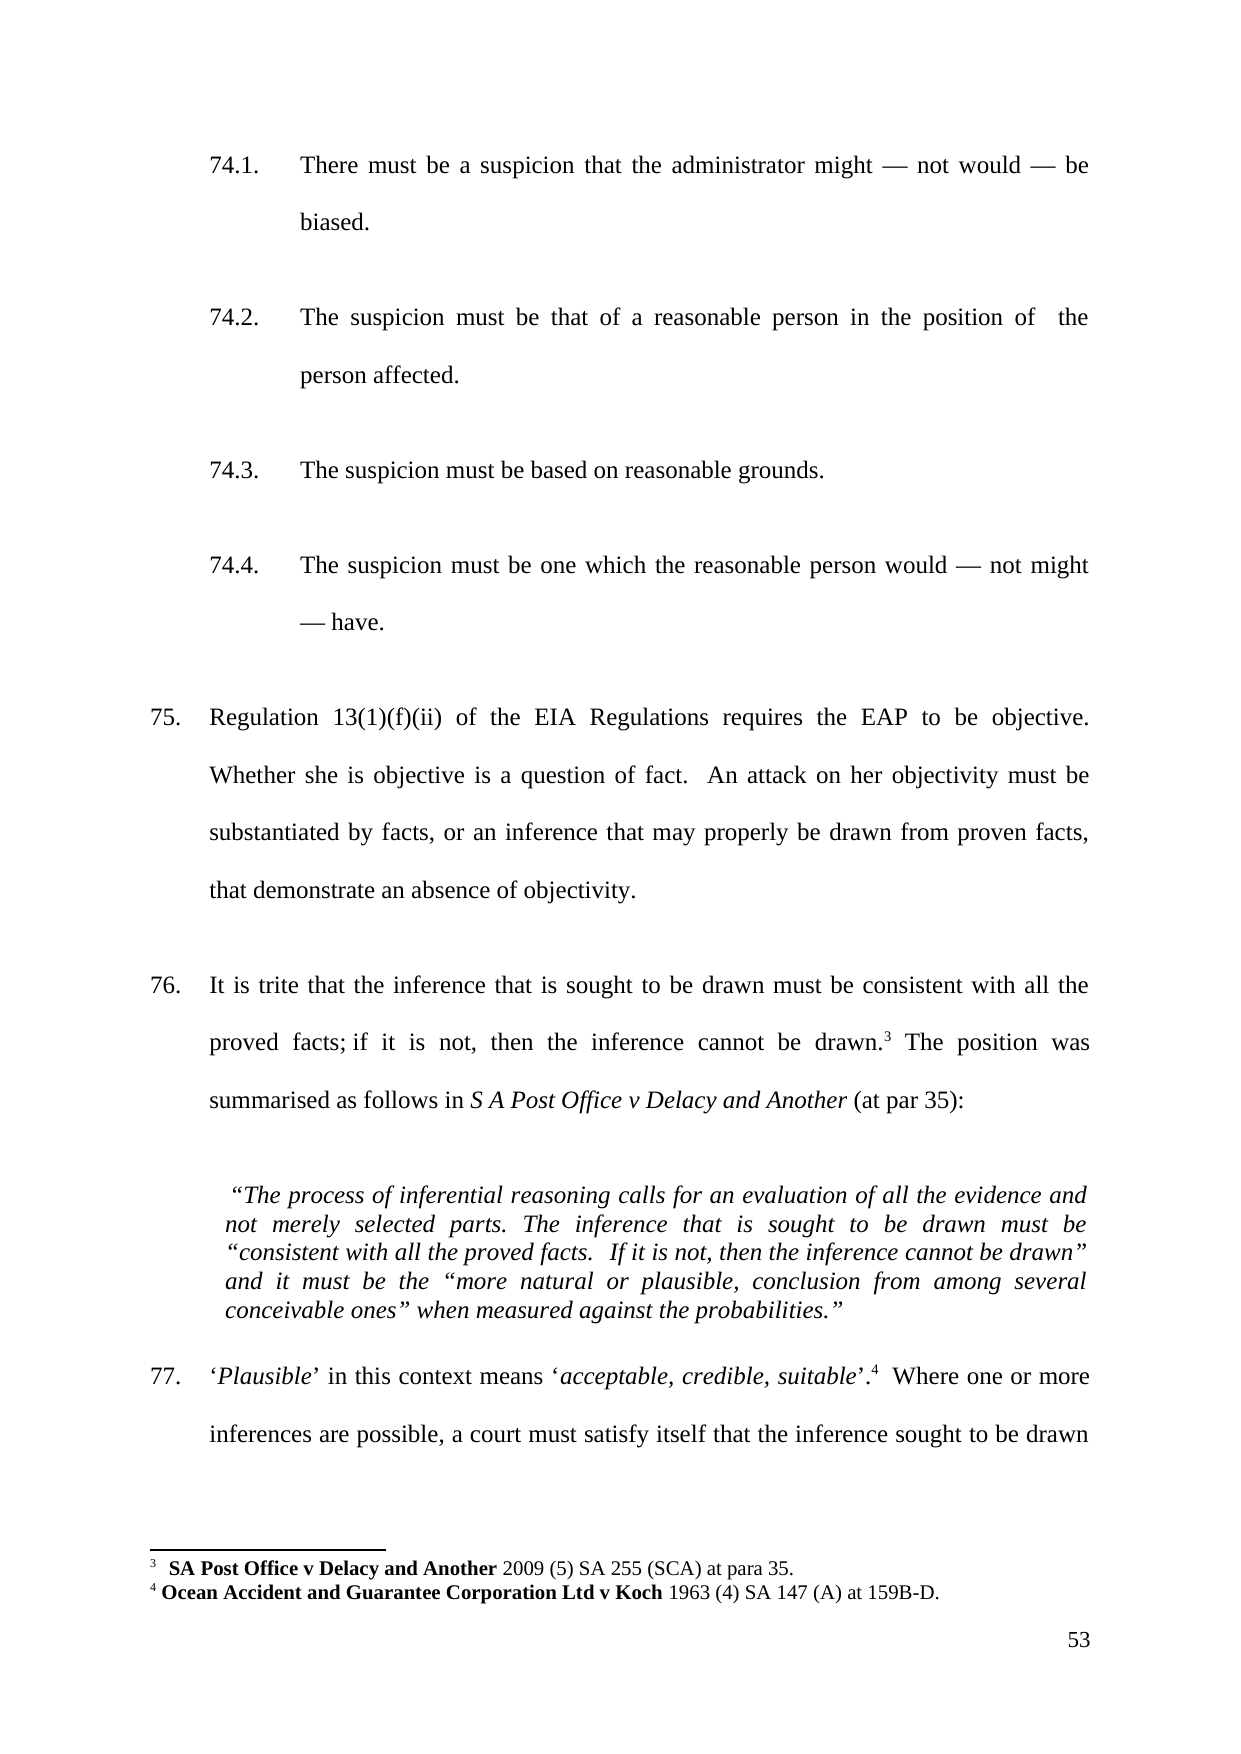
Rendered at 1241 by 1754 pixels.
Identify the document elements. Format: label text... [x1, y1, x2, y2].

text 75. Regulation 13(1)(f)(ii) of the EIA Regulations requires the EAP to be objective. Whether she is objective is a question of fact. An attack on her objectivity must be substantiated by facts, or an inference that may properly be drawn from proven facts, that demonstrate an absence of objectivity. [150, 702, 1090, 904]
text 74.2. The suspicion must be that of a reasonable person in the position of the person affected. [209, 302, 1090, 389]
text 74.3. The suspicion must be based on reasonable grounds. [209, 455, 1090, 484]
text 74.1. There must be a suspicion that the administrator might — not would — be biased. [209, 150, 1090, 236]
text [150, 1361, 1090, 1447]
text 74.4. The suspicion must be one which the reasonable person would — not might — have. [209, 550, 1090, 636]
list “The process of inferential reasoning calls for an evaluation of all the evidence and not merely selected parts. The inference that is sought to be drawn must be “consistent with all the proved facts. If it is not, then the inference cannot be drawn” and it must be the “more natural or plausible, conclusion from among several conceivable ones” when measured against the probabilities.” [225, 1180, 1090, 1324]
text 76. It is trite that the inference that is sought to be drawn must be consistent with all the proved facts; if it is not, then the inference cannot be drawn. The position was summarised as follows in S A Post Office v Delacy and Another (at par 35): [150, 970, 1090, 1114]
